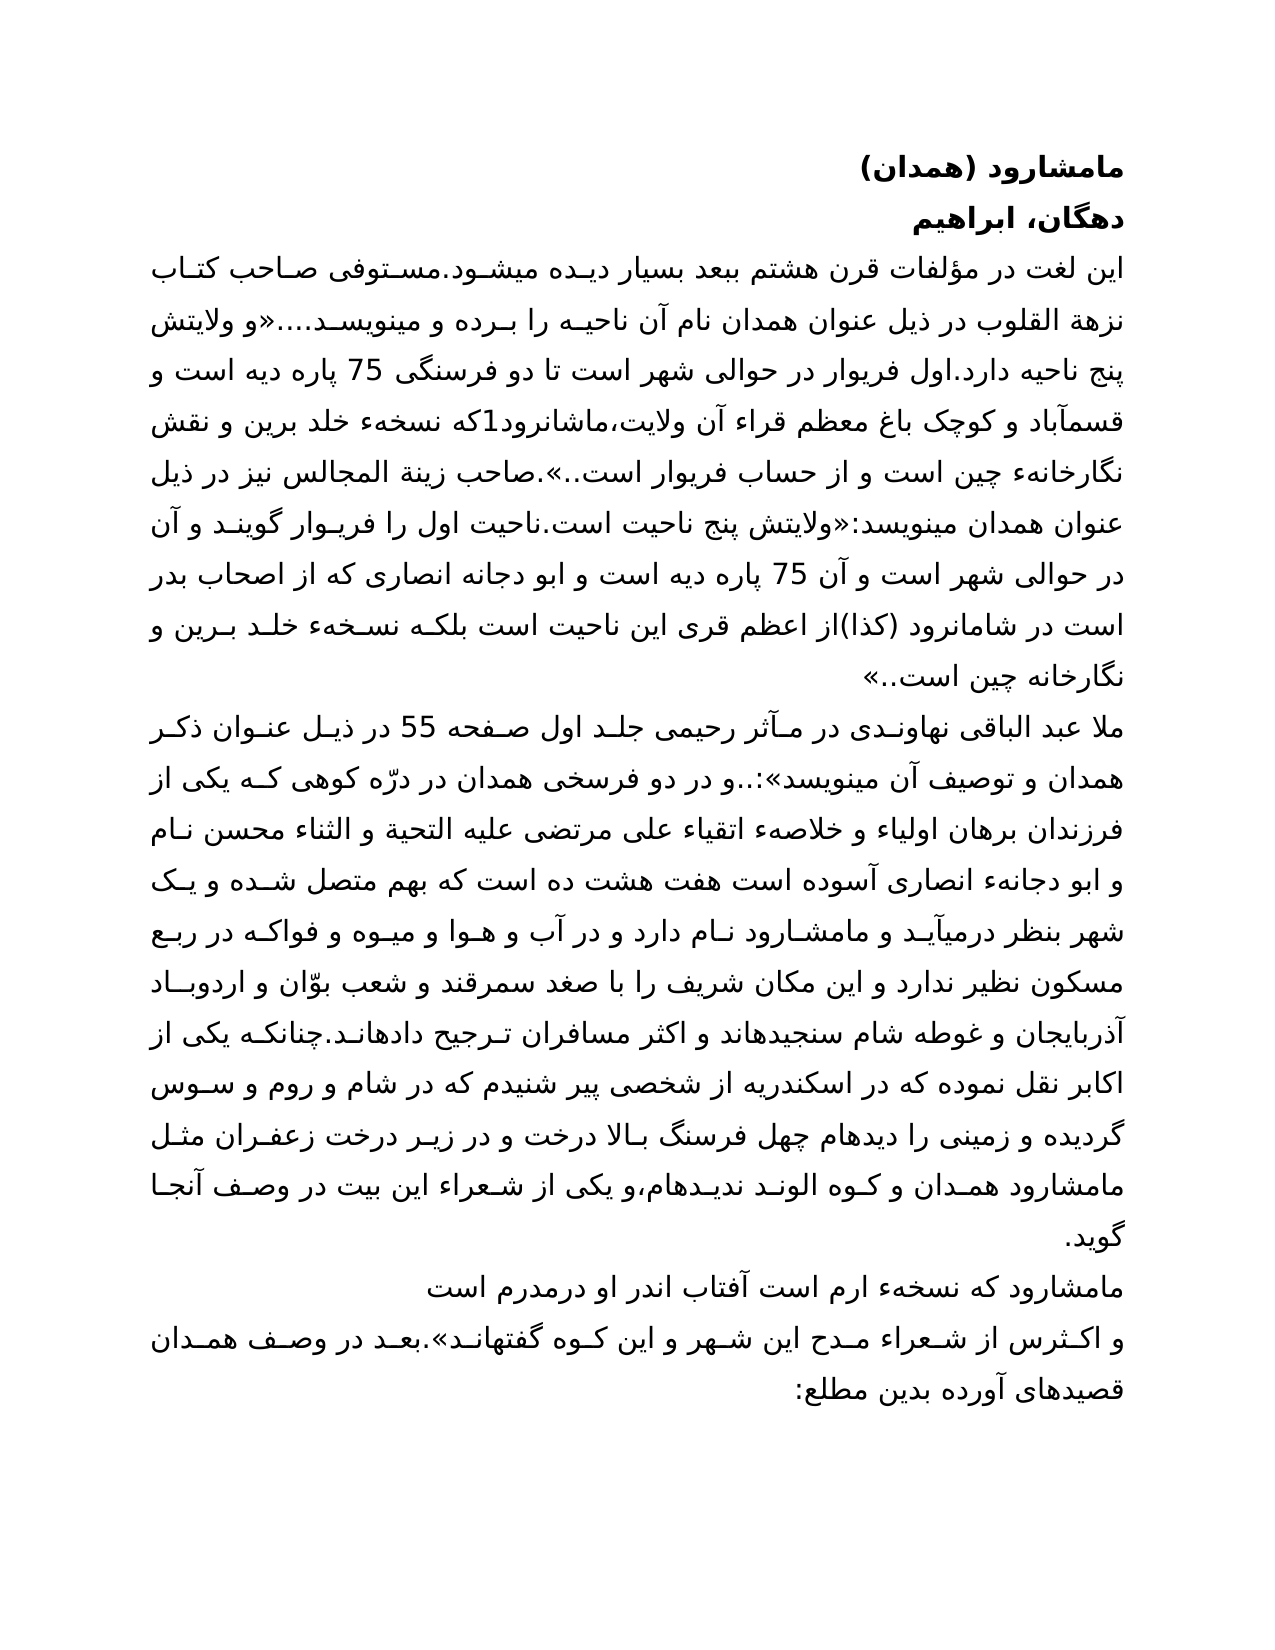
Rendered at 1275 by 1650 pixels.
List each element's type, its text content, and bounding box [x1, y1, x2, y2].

text ملا عبد الباقی نهاوندی در مآثر رحیمی جلد اول صفحه 55 در ذیل عنوان ذکر همدان و توصیف آن مینویسد»:..و در دو فرسخی همدان در درّه کوهی که یکی از فرزندان برهان اولیاء و خلاصهء اتقیاء علی مرتضی علیه التحیة و الثناء محسن نام و ابو دجانهء انصاری آسوده است هفت هشت ده است که بهم متصل شده و یک شهر بنظر درمیآید و مامشارود نام دارد و در آب و هوا و میوه و فواکه در ربع مسکون نظیر ندارد و این‏ مکان شریف را با صغد سمرقند و شعب بوّان و اردوباد آذربایجان و غوطه شام سنجیده‏اند و اکثر مسافران ترجیح داده‏اند.چنانکه یکی از اکابر نقل نموده که در اسکندریه‏ از شخصی پیر شنیدم که در شام و روم و سوس گردیده و زمینی را دیده‏ام چهل فرسنگ‏ بالا درخت و در زیر درخت زعفران مثل مامشارود همدان و کوه الوند ندیده‏ام،و یکی از شعراء این بیت در وصف آنجا گوید. [150, 710, 1125, 1254]
text مامشارود (همدان) [150, 150, 1125, 184]
text دهگان، ابراهیم [150, 201, 1125, 235]
text و اکثرس از شعراء مدح این شهر و این کوه گفته‏اند».بعد در وصف همدان قصیده‏ای‏ آورده بدین مطلع: [150, 1322, 1125, 1406]
text مامشارود که نسخهء ارم است‏ آفتاب اندر او درم‏درم است [150, 1271, 1125, 1304]
text این لغت در مؤلفات قرن هشتم ببعد بسیار دیده میشود.مستوفی صاحب کتاب‏ نزهة القلوب در ذیل عنوان همدان نام آن ناحیه را برده و مینویسد....«و ولایتش پنج‏ ناحیه دارد.اول فریوار در حوالی شهر است تا دو فرسنگی 75 پاره دیه است و قسم‏آباد و کوچک باغ معظم قراء آن ولایت،ماشانرود1که نسخهء خلد برین و نقش نگارخانهء چین است و از حساب فریوار است..».صاحب زینة المجالس نیز در ذیل عنوان همدان‏ مینویسد:«ولایتش پنج ناحیت است.ناحیت اول را فریوار گویند و آن در حوالی‏ شهر است و آن 75 پاره دیه است و ابو دجانه انصاری که از اصحاب بدر است در شامانرود (کذا)از اعظم قری این ناحیت است بلکه نسخهء خلد برین و نگارخانه چین است..» [150, 252, 1125, 693]
